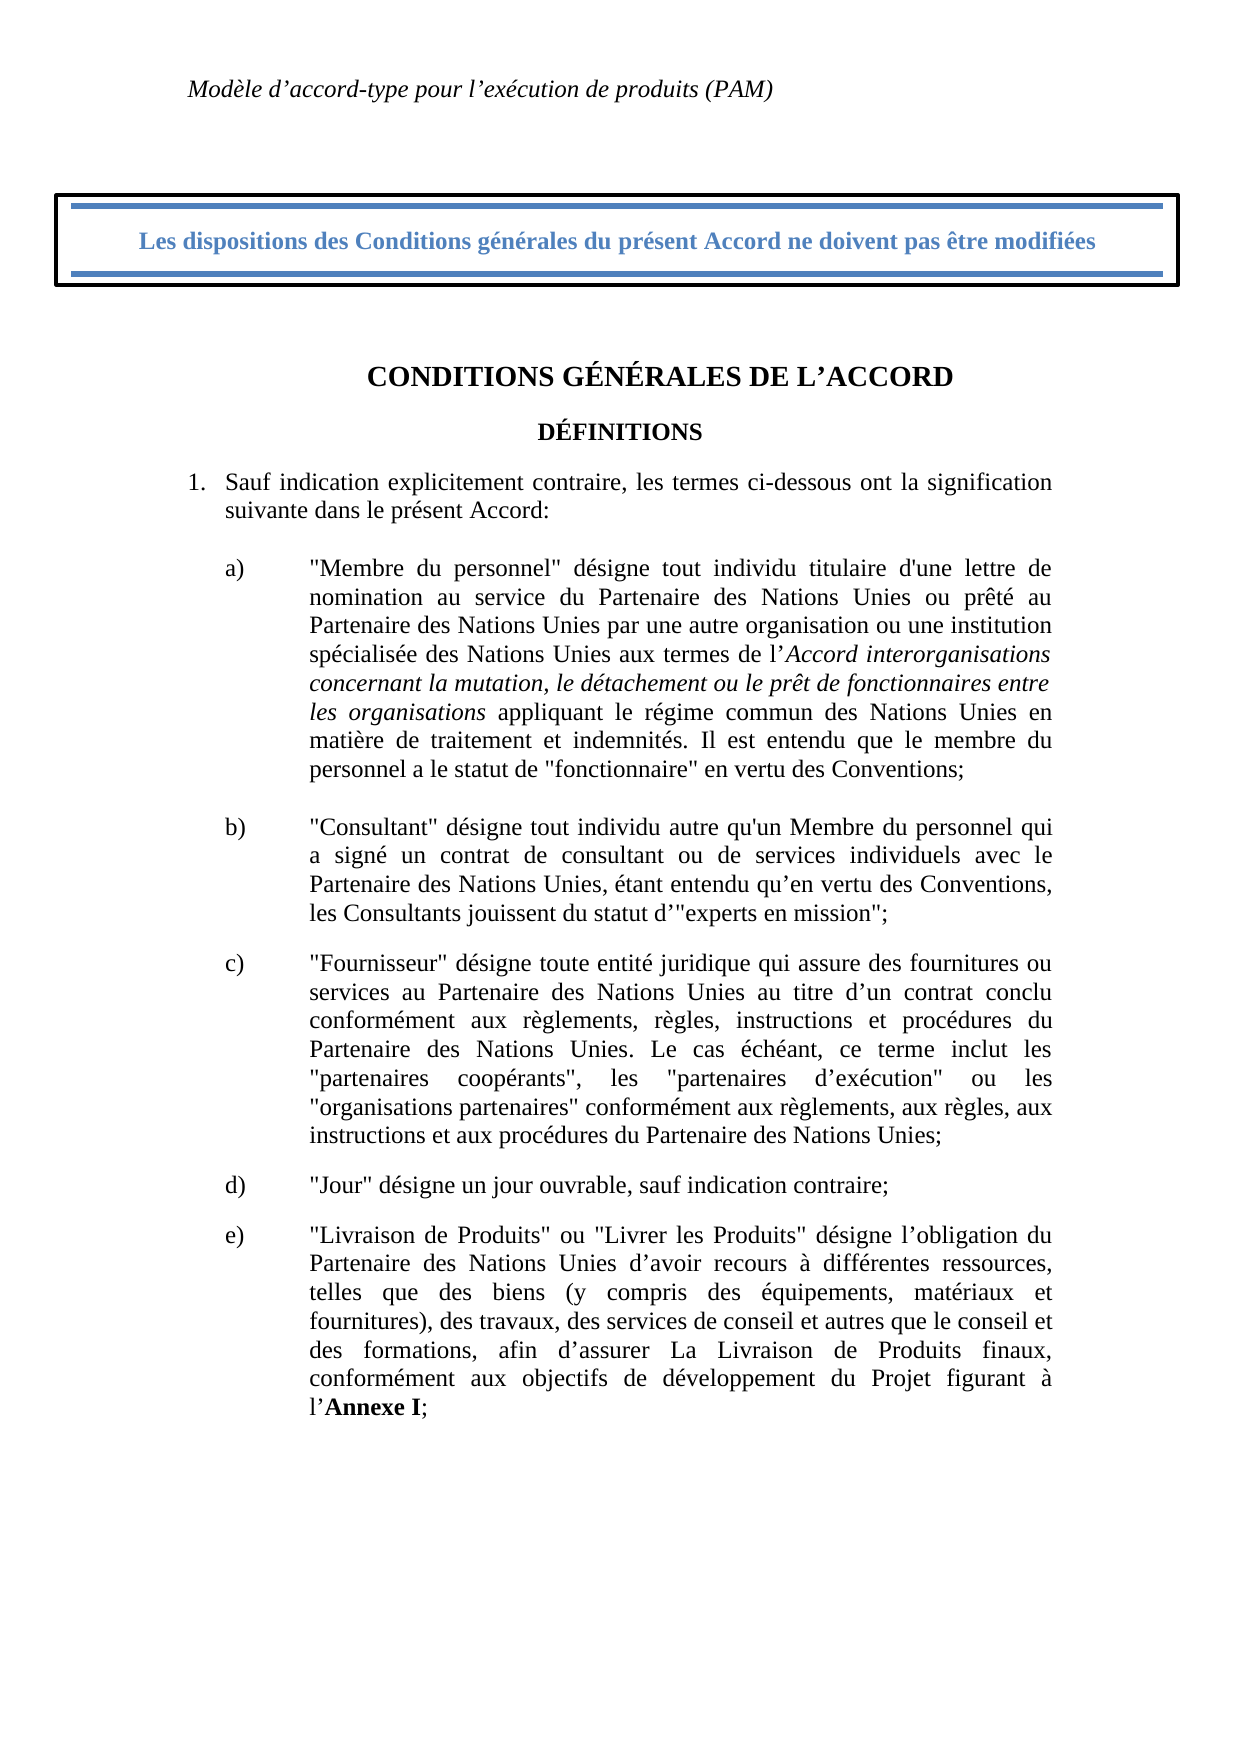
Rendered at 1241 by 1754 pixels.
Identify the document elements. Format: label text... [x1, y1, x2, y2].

list Sauf indication explicitement contraire, les termes ci-dessous ont la signification suivante dans le présent Accord: [187, 467, 1053, 524]
list "Livraison de Produits" ou "Livrer les Produits" désigne l’obligation du Partenaire des Nations Unies d’avoir recours à différentes ressources, telles que des biens (y compris des équipements, matériaux et fournitures), des travaux, des services de conseil et autres que le conseil et des formations, afin d’assurer La Livraison de Produits finaux, conformément aux objectifs de développement du Projet figurant à l’Annexe I; [225, 1220, 1053, 1421]
list "Membre du personnel" désigne tout individu titulaire d'une lettre de nomination au service du Partenaire des Nations Unies ou prêté au Partenaire des Nations Unies par une autre organisation ou une institution spécialisée des Nations Unies aux termes de l’Accord interorganisations concernant la mutation, le détachement ou le prêt de fonctionnaires entre les organisations appliquant le régime commun des Nations Unies en matière de traitement et indemnités. Il est entendu que le membre du personnel a le statut de "fonctionnaire" en vertu des Conventions; [225, 553, 1053, 783]
list "Fournisseur" désigne toute entité juridique qui assure des fournitures ou services au Partenaire des Nations Unies au titre d’un contrat conclu conformément aux règlements, règles, instructions et procédures du Partenaire des Nations Unies. Le cas échéant, ce terme inclut les "partenaires coopérants", les "partenaires d’exécution" ou les "organisations partenaires" conformément aux règlements, aux règles, aux instructions et aux procédures du Partenaire des Nations Unies; [225, 948, 1053, 1149]
list "Consultant" désigne tout individu autre qu'un Membre du personnel qui a signé un contrat de consultant ou de services individuels avec le Partenaire des Nations Unies, étant entendu qu’en vertu des Conventions, les Consultants jouissent du statut d’"experts en mission"; [225, 812, 1053, 927]
text CONDITIONS GÉNÉRALES DE L’ACCORD [267, 359, 1053, 392]
list "Jour" désigne un jour ouvrable, sauf indication contraire; [225, 1170, 1053, 1199]
subtitle DÉFINITIONS [187, 417, 1053, 446]
